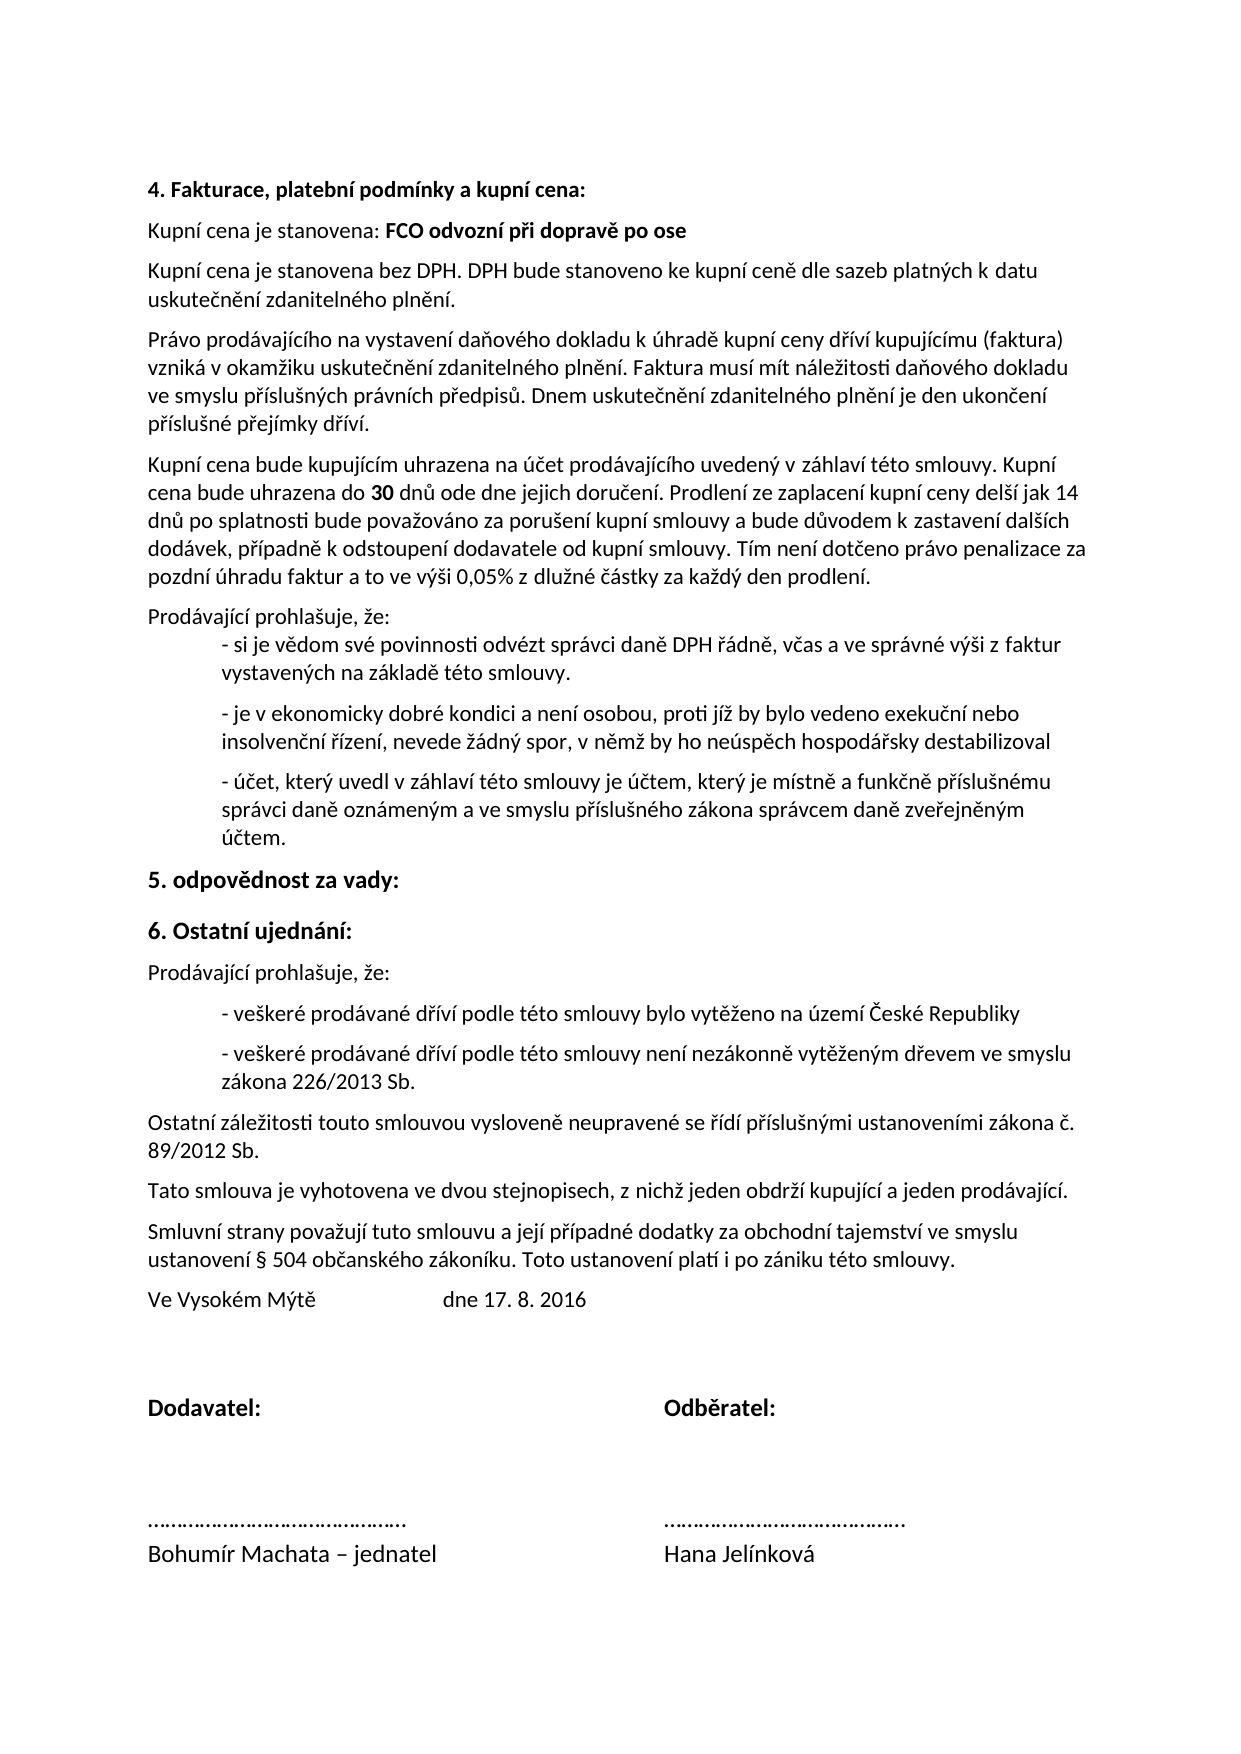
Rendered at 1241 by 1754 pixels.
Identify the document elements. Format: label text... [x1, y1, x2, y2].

text - účet, který uvedl v záhlaví této smlouvy je účtem, který je místně a funkčně příslušnému správci daně oznámeným a ve smyslu příslušného zákona správcem daně zveřejněným účtem. [221, 767, 1093, 852]
text Ostatní záležitosti touto smlouvou vysloveně neupravené se řídí příslušnými ustanoveními zákona č. 89/2012 Sb. [148, 1108, 1093, 1164]
text Dodavatel: Odběratel: [148, 1392, 1093, 1422]
text - veškeré prodávané dříví podle této smlouvy není nezákonně vytěženým dřevem ve smyslu zákona 226/2013 Sb. [221, 1039, 1093, 1096]
text ……………………………………… …………………………………… [148, 1503, 1093, 1534]
text 4. Fakturace, platební podmínky a kupní cena: [148, 176, 1093, 204]
text Tato smlouva je vyhotovena ve dvou stejnopisech, z nichž jeden obdrží kupující a jeden prodávající. [148, 1177, 1093, 1204]
text Právo prodávajícího na vystavení daňového dokladu k úhradě kupní ceny dříví kupujícímu (faktura) vzniká v okamžiku uskutečnění zdanitelného plnění. Faktura musí mít náležitosti daňového dokladu ve smyslu příslušných právních předpisů. Dnem uskutečnění zdanitelného plnění je den ukončení příslušné přejímky dříví. [148, 325, 1093, 437]
text Bohumír Machata – jednatel Hana Jelínková [148, 1538, 1093, 1569]
text - veškeré prodávané dříví podle této smlouvy bylo vytěženo na území České Republiky [148, 999, 1093, 1027]
text - je v ekonomicky dobré kondici a není osobou, proti jíž by bylo vedeno exekuční nebo insolvenční řízení, nevede žádný spor, v němž by ho neúspěch hospodářsky destabilizoval [221, 699, 1093, 755]
text Kupní cena bude kupujícím uhrazena na účet prodávajícího uvedený v záhlaví této smlouvy. Kupní cena bude uhrazena do 30 dnů ode dne jejich doručení. Prodlení ze zaplacení kupní ceny delší jak 14 dnů po splatnosti bude považováno za porušení kupní smlouvy a bude důvodem k zastavení dalších dodávek, případně k odstoupení dodavatele od kupní smlouvy. Tím není dotčeno právo penalizace za pozdní úhradu faktur a to ve výši 0,05% z dlužné částky za každý den prodlení. [148, 450, 1093, 590]
text 5. odpovědnost za vady: [148, 864, 1093, 894]
text Prodávající prohlašuje, že: [148, 602, 1093, 630]
text Kupní cena je stanovena bez DPH. DPH bude stanoveno ke kupní ceně dle sazeb platných k datu uskutečnění zdanitelného plnění. [148, 257, 1093, 313]
text Ve Vysokém Mýtě dne 17. 8. 2016 [148, 1286, 1093, 1314]
text 6. Ostatní ujednání: [148, 915, 1093, 946]
text Kupní cena je stanovena: FCO odvozní při dopravě po ose [148, 216, 1093, 244]
text Prodávající prohlašuje, že: [148, 958, 1093, 986]
text - si je vědom své povinnosti odvézt správci daně DPH řádně, včas a ve správné výši z faktur vystavených na základě této smlouvy. [221, 630, 1093, 686]
text Smluvní strany považují tuto smlouvu a její případné dodatky za obchodní tajemství ve smyslu ustanovení § 504 občanského zákoníku. Toto ustanovení platí i po zániku této smlouvy. [148, 1217, 1093, 1273]
